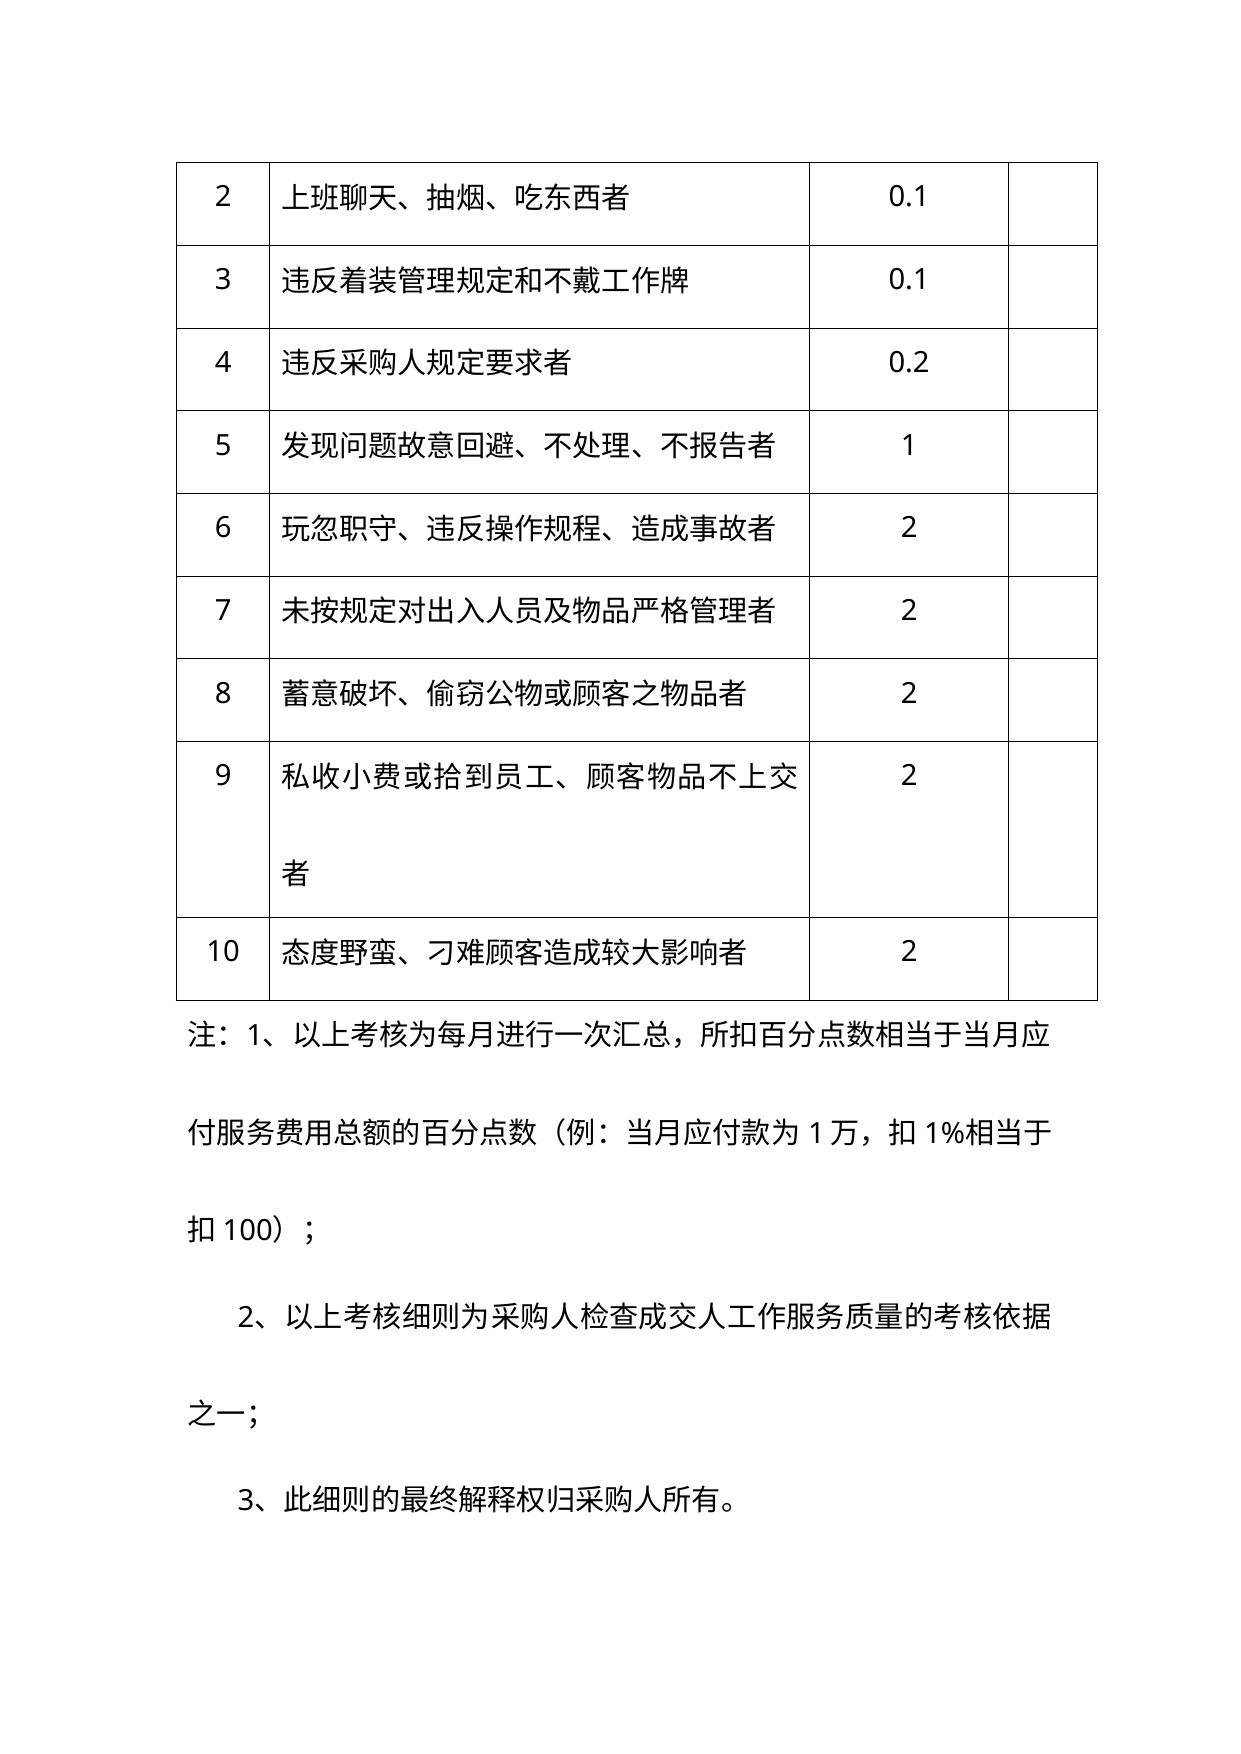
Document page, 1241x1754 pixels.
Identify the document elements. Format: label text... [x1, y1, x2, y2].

table_cell 违反着装管理规定和不戴工作牌 [270, 246, 809, 327]
table_cell [1009, 329, 1097, 410]
table_cell 未按规定对出入人员及物品严格管理者 [270, 577, 809, 658]
table_cell [1009, 918, 1097, 1000]
table_cell 2 [810, 659, 1008, 741]
table_cell 私收小费或拾到员工、顾客物品不上交者 [270, 742, 809, 917]
table_cell [1009, 246, 1097, 327]
table_cell 5 [177, 411, 269, 493]
table_cell [1009, 494, 1097, 576]
table_cell 4 [177, 329, 269, 410]
table_cell 0.2 [810, 329, 1008, 410]
table_cell [1009, 411, 1097, 493]
table_cell 2 [810, 494, 1008, 576]
table_cell 上班聊天、抽烟、吃东西者 [270, 163, 809, 245]
table_cell 2 [810, 742, 1008, 917]
table_cell [1009, 659, 1097, 741]
table_cell 玩忽职守、违反操作规程、造成事故者 [270, 494, 809, 576]
table_cell 2 [810, 577, 1008, 658]
table_cell [1009, 742, 1097, 917]
table_cell 6 [177, 494, 269, 576]
table_cell 发现问题故意回避、不处理、不报告者 [270, 411, 809, 493]
text 2、以上考核细则为采购人检查成交人工作服务质量的考核依据之一； [187, 1282, 1053, 1444]
table_cell 违反采购人规定要求者 [270, 329, 809, 410]
table_cell 3 [177, 246, 269, 327]
text 3、此细则的最终解释权归采购人所有。 [187, 1466, 1053, 1531]
table_cell 9 [177, 742, 269, 917]
table_cell 1 [810, 411, 1008, 493]
table_cell 7 [177, 577, 269, 658]
table_cell [1009, 577, 1097, 658]
table_cell 10 [177, 918, 269, 1000]
table_cell 8 [177, 659, 269, 741]
table_cell 态度野蛮、刁难顾客造成较大影响者 [270, 918, 809, 1000]
table_cell 0.1 [810, 246, 1008, 327]
table_cell 0.1 [810, 163, 1008, 245]
table_cell 蓄意破坏、偷窃公物或顾客之物品者 [270, 659, 809, 741]
text 注：1、以上考核为每月进行一次汇总，所扣百分点数相当于当月应付服务费用总额的百分点数（例：当月应付款为1万，扣1%相当于扣100）； [187, 1001, 1053, 1261]
table_cell [1009, 163, 1097, 245]
table_cell 2 [177, 163, 269, 245]
table_cell 2 [810, 918, 1008, 1000]
